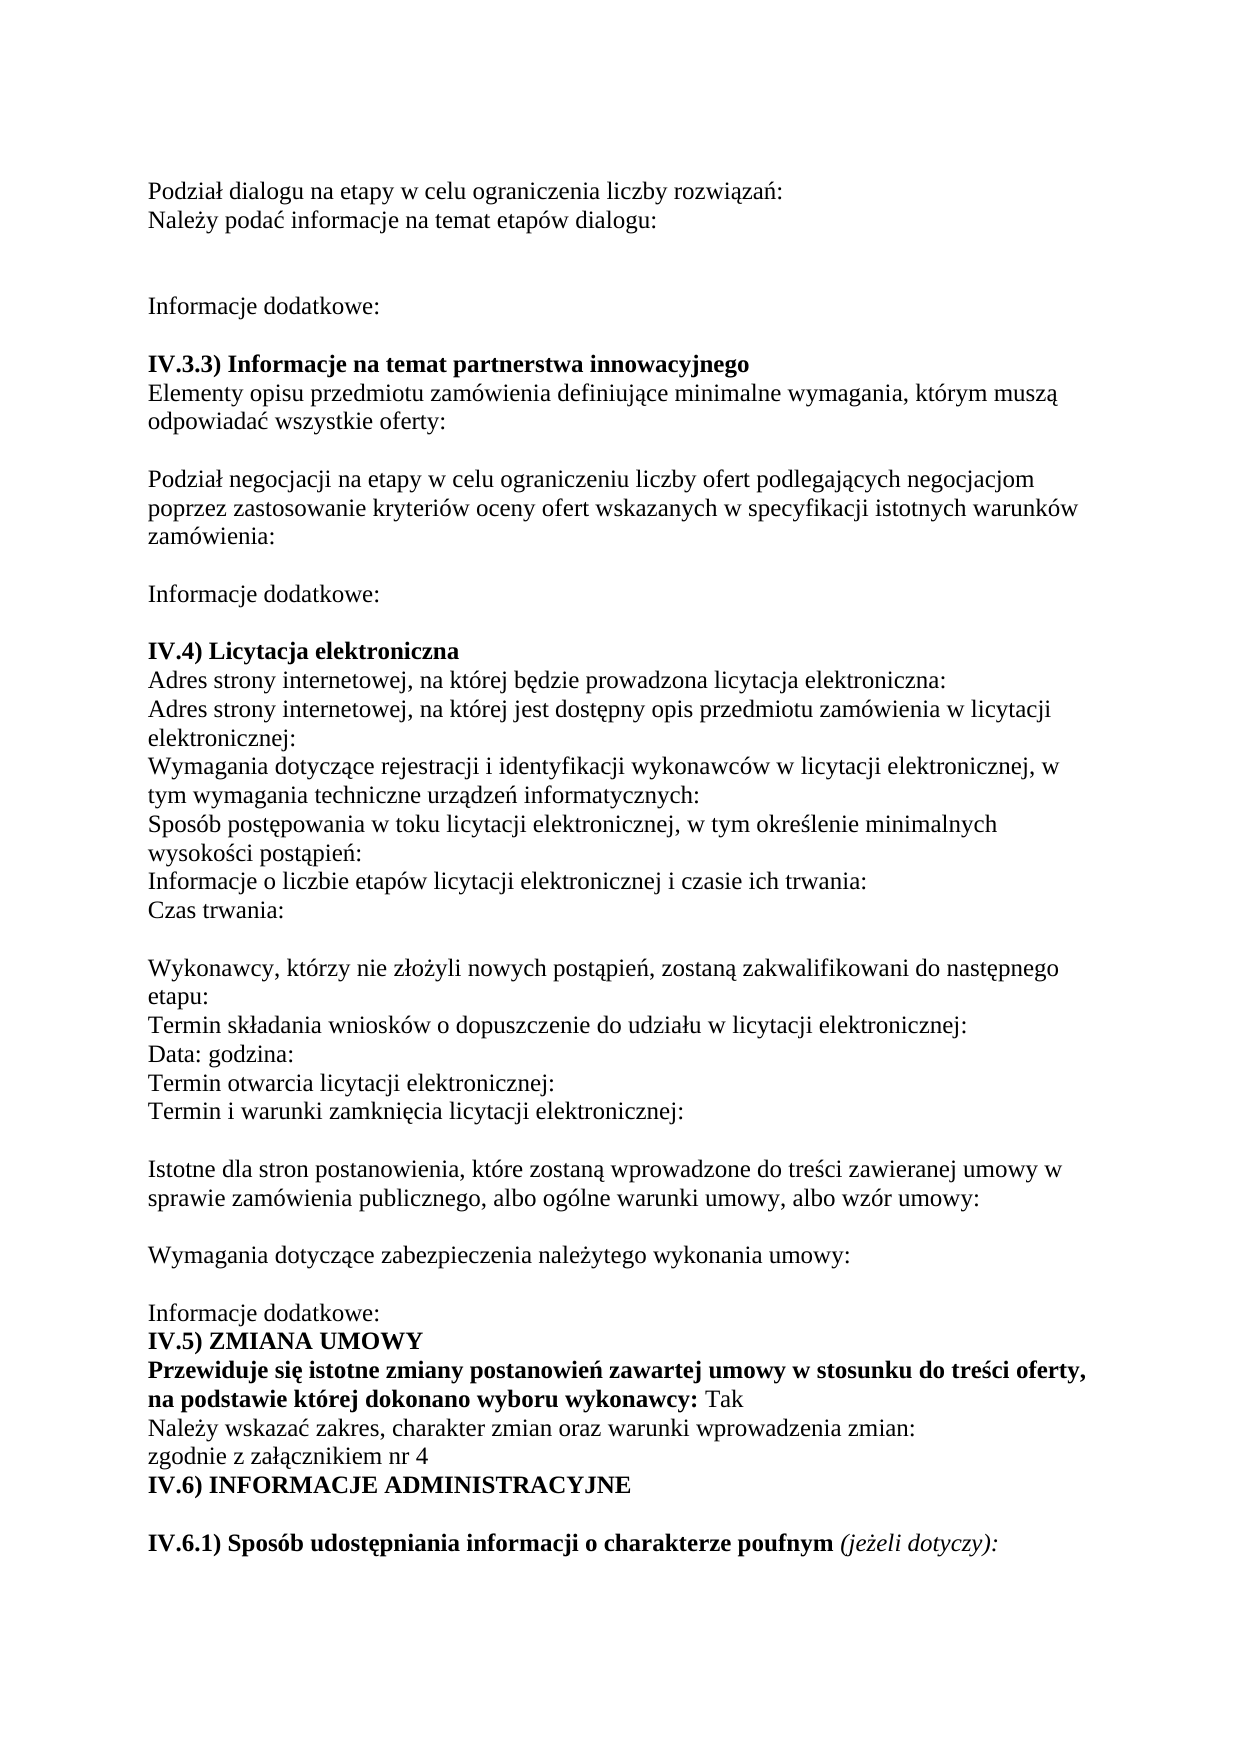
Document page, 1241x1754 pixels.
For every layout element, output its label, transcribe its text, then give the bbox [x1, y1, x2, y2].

text Adres strony internetowej, na której jest dostępny opis przedmiotu zamówienia w licytacji elektronicznej: [148, 694, 1093, 751]
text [148, 1326, 1093, 1585]
text Wymagania dotyczące rejestracji i identyfikacji wykonawców w licytacji elektronicznej, w tym wymagania techniczne urządzeń informatycznych: [148, 751, 1093, 809]
text Czas trwania: Wykonawcy, którzy nie złożyli nowych postąpień, zostaną zakwalifikowani do następnego etapu: [148, 895, 1093, 1010]
text Informacje o liczbie etapów licytacji elektronicznej i czasie ich trwania: [148, 866, 1093, 895]
text Istotne dla stron postanowienia, które zostaną wprowadzone do treści zawieranej umowy w sprawie zamówienia publicznego, albo ogólne warunki umowy, albo wzór umowy: [148, 1125, 1093, 1211]
text Termin i warunki zamknięcia licytacji elektronicznej: [148, 1096, 1093, 1125]
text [148, 148, 1093, 694]
text Wymagania dotyczące zabezpieczenia należytego wykonania umowy: [148, 1211, 1093, 1269]
text Termin składania wniosków o dopuszczenie do udziału w licytacji elektronicznej: Data: godzina: Termin otwarcia licytacji elektronicznej: [148, 1010, 1093, 1096]
text Sposób postępowania w toku licytacji elektronicznej, w tym określenie minimalnych wysokości postąpień: [148, 809, 1093, 866]
text Informacje dodatkowe: [148, 1269, 1093, 1326]
